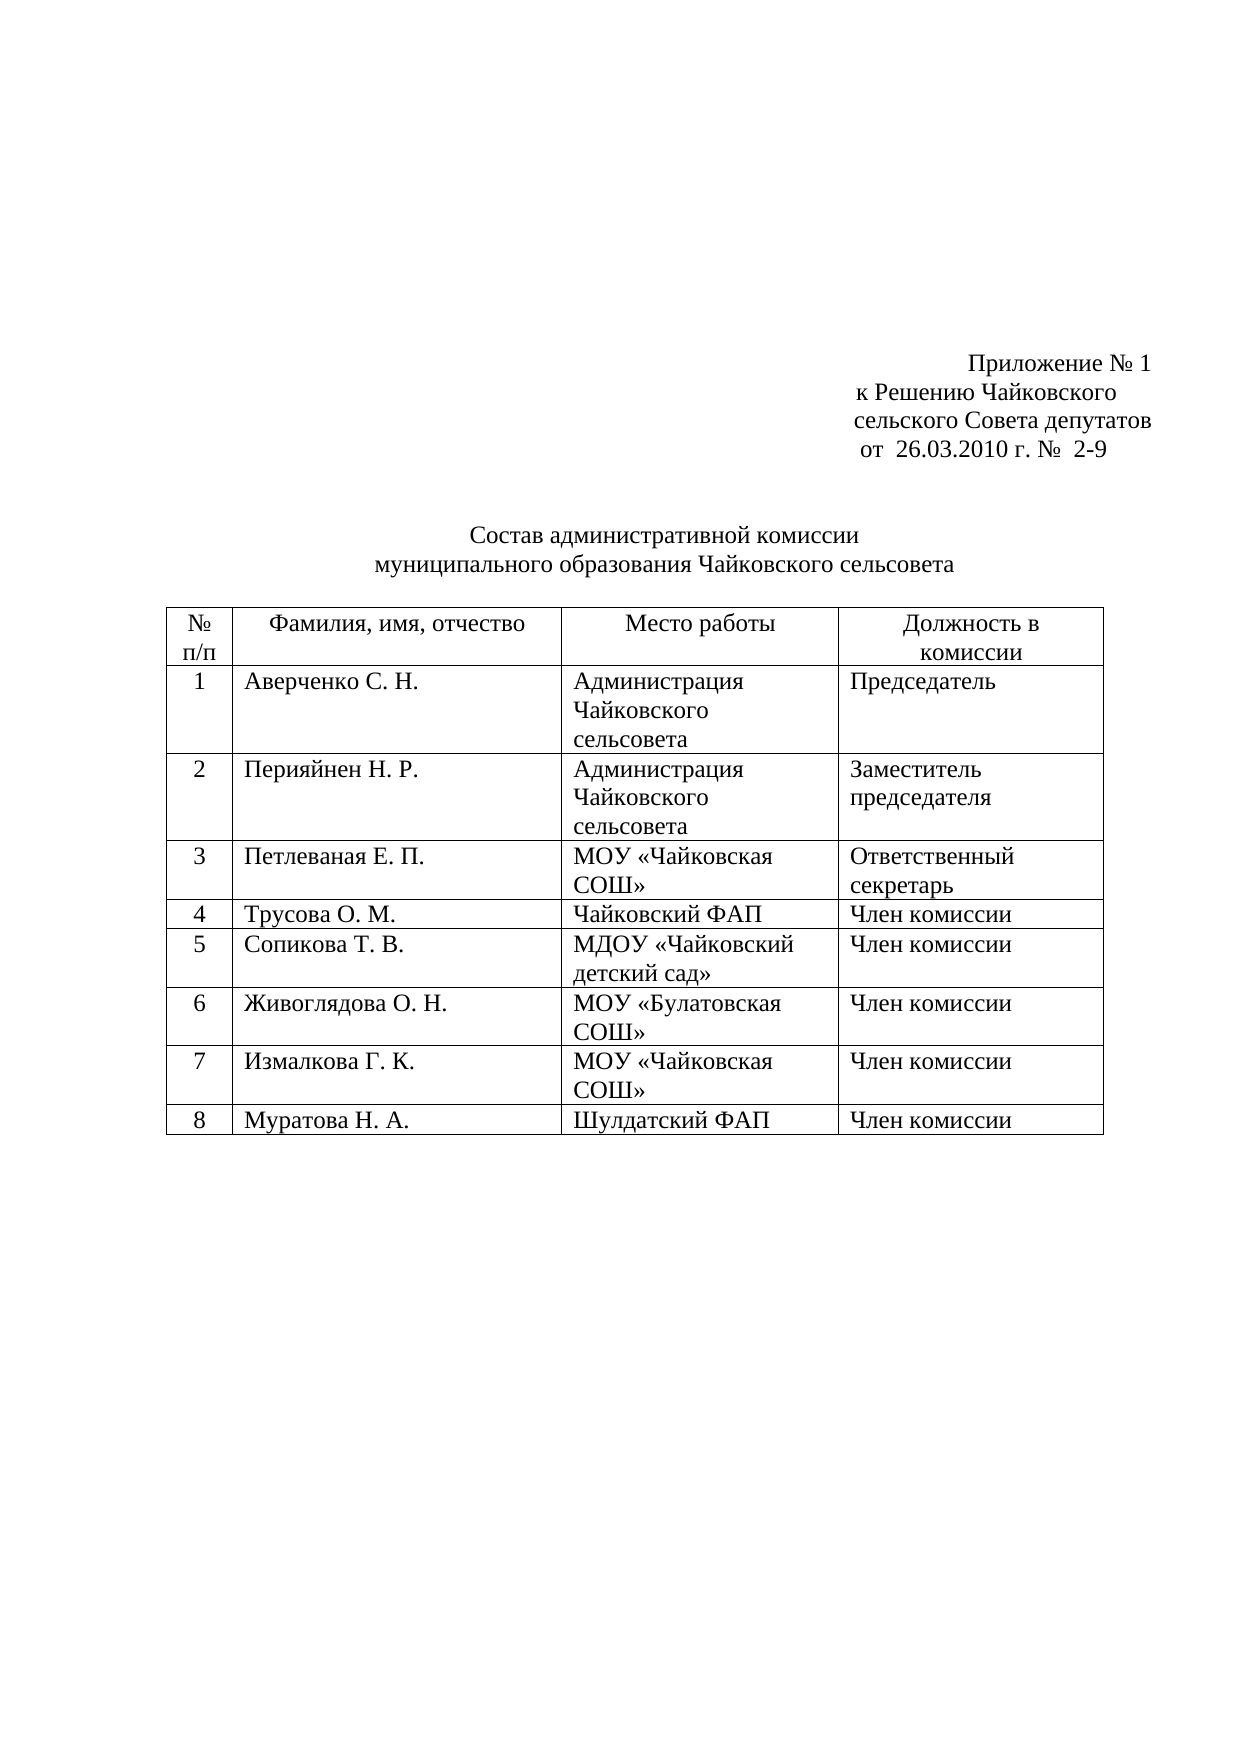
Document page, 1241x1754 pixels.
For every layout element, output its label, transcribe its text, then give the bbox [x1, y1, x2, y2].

table_cell Аверченко С. Н. [233, 666, 561, 753]
text к Решению Чайковского [177, 377, 1152, 406]
table_header Фамилия, имя, отчество [233, 608, 561, 665]
text Приложение № 1 [177, 348, 1152, 377]
table_cell Член комиссии [839, 1105, 1103, 1134]
table_cell Чайковский ФАП [562, 900, 838, 928]
table_cell Шулдатский ФАП [562, 1105, 838, 1134]
table_cell Член комиссии [839, 1046, 1103, 1104]
text сельского Совета депутатов [177, 406, 1152, 434]
table_cell Муратова Н. А. [233, 1105, 561, 1134]
table_cell 8 [167, 1105, 232, 1134]
table_cell 2 [167, 754, 232, 840]
table_cell Член комиссии [839, 988, 1103, 1045]
table_cell Петлеваная Е. П. [233, 841, 561, 898]
table_cell Живоглядова О. Н. [233, 988, 561, 1045]
table_header Должность в комиссии [839, 608, 1103, 665]
table_cell МОУ «Булатовская СОШ» [562, 988, 838, 1045]
table_cell Заместитель председателя [839, 754, 1103, 840]
table_cell Перияйнен Н. Р. [233, 754, 561, 840]
table_cell МОУ «Чайковская СОШ» [562, 841, 838, 898]
table_cell Трусова О. М. [233, 900, 561, 928]
table_cell Член комиссии [839, 929, 1103, 987]
table_cell Администрация Чайковского сельсовета [562, 754, 838, 840]
table_cell МДОУ «Чайковский детский сад» [562, 929, 838, 987]
table_cell Администрация Чайковского сельсовета [562, 666, 838, 753]
text Состав административной комиссии [177, 521, 1152, 549]
table_cell МОУ «Чайковская СОШ» [562, 1046, 838, 1104]
text муниципального образования Чайковского сельсовета [177, 549, 1152, 578]
table_cell Сопикова Т. В. [233, 929, 561, 987]
table_cell Ответственный секретарь [839, 841, 1103, 898]
table_cell 7 [167, 1046, 232, 1104]
table_cell 1 [167, 666, 232, 753]
table_header № п/п [167, 608, 232, 665]
table_cell Член комиссии [839, 900, 1103, 928]
table_cell 5 [167, 929, 232, 987]
text от 26.03.2010 г. № 2-9 [177, 434, 1152, 463]
table_cell Председатель [839, 666, 1103, 753]
table_cell 6 [167, 988, 232, 1045]
table_cell Измалкова Г. К. [233, 1046, 561, 1104]
table_header Место работы [562, 608, 838, 665]
table_cell 4 [167, 900, 232, 928]
table_cell 3 [167, 841, 232, 898]
